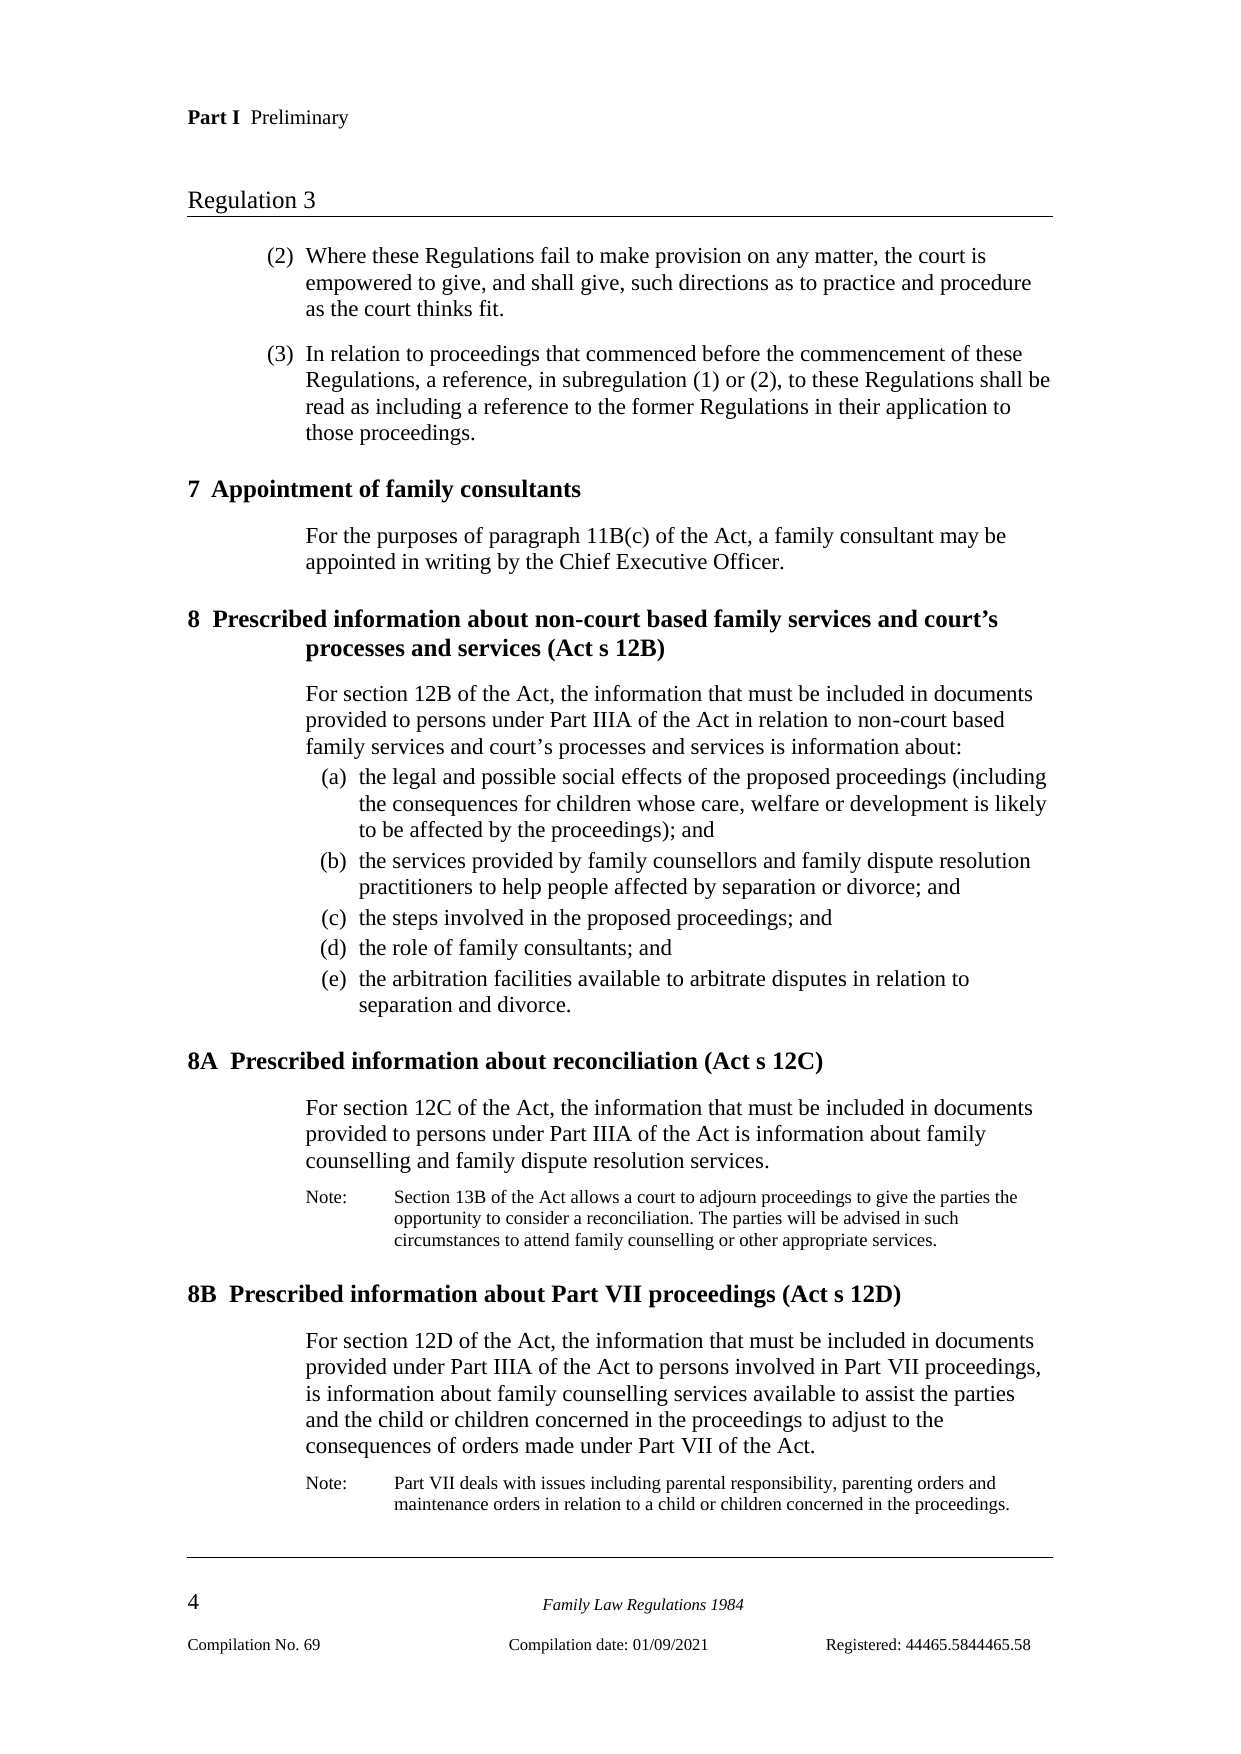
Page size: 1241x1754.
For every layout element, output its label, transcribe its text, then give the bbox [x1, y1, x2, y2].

text Note: Section 13B of the Act allows a court to adjourn proceedings to give the parties the opportunity to consider a reconciliation. The parties will be advised in such circumstances to attend family counselling or other appropriate services. [305, 1186, 1053, 1250]
text (b) the services provided by family counsellors and family dispute resolution practitioners to help people affected by separation or divorce; and [187, 847, 1053, 899]
text For the purposes of paragraph 11B(c) of the Act, a family consultant may be appointed in writing by the Chief Executive Officer. [187, 522, 1053, 575]
text (d) the role of family consultants; and [187, 934, 1053, 960]
text 8A Prescribed information about reconciliation (Act s 12C) [187, 1046, 1053, 1075]
text (e) the arbitration facilities available to arbitrate disputes in relation to separation and divorce. [187, 964, 1053, 1017]
text (c) the steps involved in the proposed proceedings; and [187, 903, 1053, 930]
text For section 12B of the Act, the information that must be included in documents provided to persons under Part IIIA of the Act in relation to non-court based family services and court’s processes and services is information about: [187, 680, 1053, 759]
text (a) the legal and possible social effects of the proposed proceedings (including the consequences for children whose care, welfare or development is likely to be affected by the proceedings); and [187, 763, 1053, 842]
text For section 12D of the Act, the information that must be included in documents provided under Part IIIA of the Act to persons involved in Part VII proceedings, is information about family counselling services available to assist the parties and the child or children concerned in the proceedings to adjust to the consequences of orders made under Part VII of the Act. [187, 1327, 1053, 1459]
text 8 Prescribed information about non-court based family services and court’s processes and services (Act s 12B) [187, 604, 1053, 661]
text Note: Part VII deals with issues including parental responsibility, parenting orders and maintenance orders in relation to a child or children concerned in the proceedings. [305, 1472, 1053, 1515]
text (3) In relation to proceedings that commenced before the commencement of these Regulations, a reference, in subregulation (1) or (2), to these Regulations shall be read as including a reference to the former Regulations in their application to those proceedings. [187, 340, 1053, 445]
text (2) Where these Regulations fail to make provision on any matter, the court is empowered to give, and shall give, such directions as to practice and procedure as the court thinks fit. [187, 242, 1053, 321]
text 7 Appointment of family consultants [187, 474, 1053, 503]
text For section 12C of the Act, the information that must be included in documents provided to persons under Part IIIA of the Act is information about family counselling and family dispute resolution services. [187, 1094, 1053, 1173]
text 8B Prescribed information about Part VII proceedings (Act s 12D) [187, 1279, 1053, 1308]
